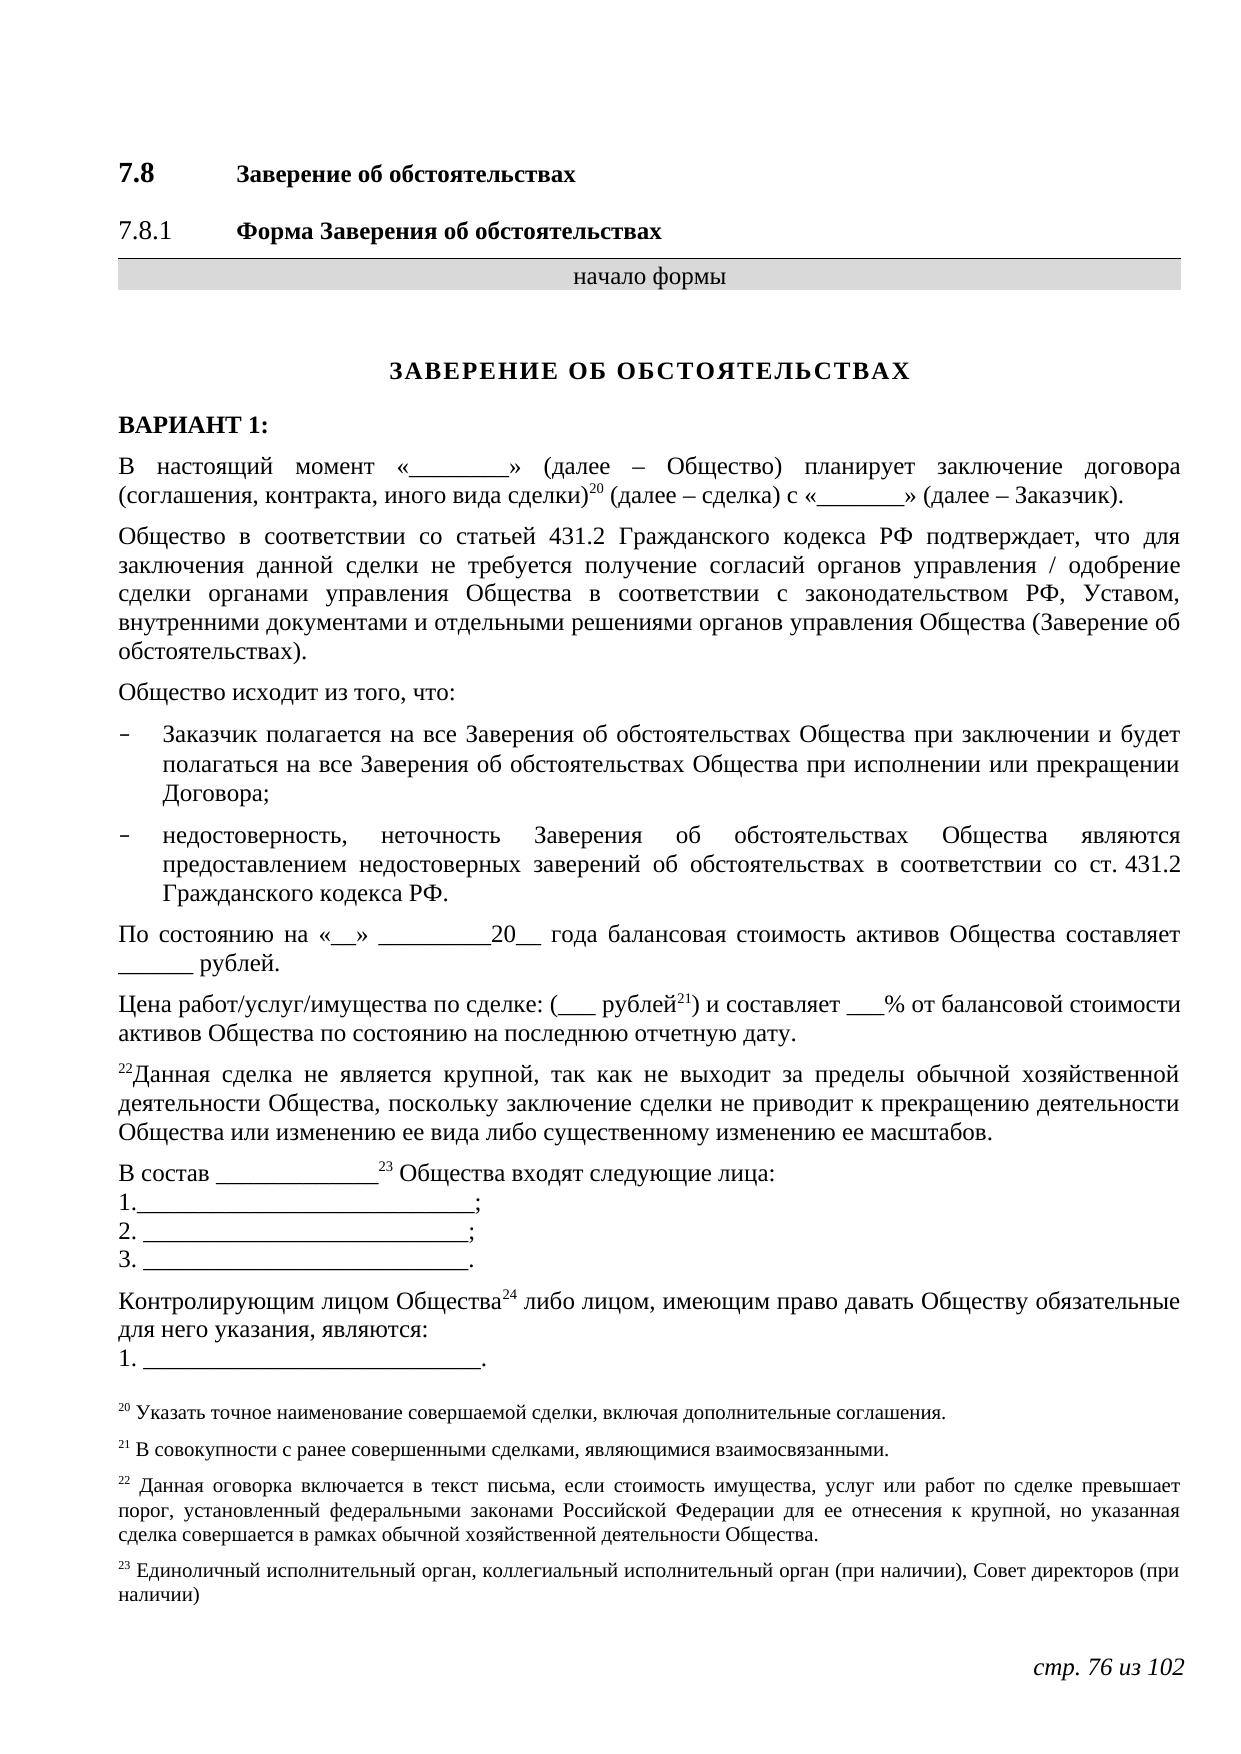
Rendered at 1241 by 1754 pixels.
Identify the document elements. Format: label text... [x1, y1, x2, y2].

text В настоящий момент «________» (далее – Общество) планирует заключение договора (соглашения, контракта, иного вида сделки) (далее – сделка) с «_______» (далее – Заказчик). [118, 451, 1181, 508]
text ВАРИАНТ 1: [118, 410, 1181, 438]
text 2. __________________________; [118, 1216, 1181, 1244]
text Контролирующим лицом Общества либо лицом, имеющим право давать Обществу обязательные для него указания, являются: [118, 1286, 1181, 1343]
list Форма Заверения об обстоятельствах [118, 214, 1181, 245]
text 1.___________________________; [118, 1187, 1181, 1216]
text Цена работ/услуг/имущества по сделке: (___ рублей) и составляет ___% от балансовой стоимости активов Общества по состоянию на последнюю отчетную дату. [118, 989, 1181, 1047]
text начало формы [118, 259, 1181, 290]
text По состоянию на «__» _________20__ года балансовая стоимость активов Общества составляет ______ рублей. [118, 919, 1181, 977]
text 3. __________________________. [118, 1244, 1181, 1273]
subtitle Заверение об обстоятельствах [118, 156, 1181, 189]
text Общество исходит из того, что: [118, 677, 1181, 706]
text Данная сделка не является крупной, так как не выходит за пределы обычной хозяйственной деятельности Общества, поскольку заключение сделки не приводит к прекращению деятельности Общества или изменению ее вида либо существенному изменению ее масштабов. [118, 1059, 1181, 1146]
text Общество в соответствии со статьей 431.2 Гражданского кодекса РФ подтверждает, что для заключения данной сделки не требуется получение согласий органов управления / одобрение сделки органами управления Общества в соответствии с законодательством РФ, Уставом, внутренними документами и отдельными решениями органов управления Общества (Заверение об обстоятельствах). [118, 521, 1181, 665]
list Заказчик полагается на все Заверения об обстоятельствах Общества при заключении и будет полагаться на все Заверения об обстоятельствах Общества при исполнении или прекращении Договора; [118, 718, 1181, 806]
text 1. ___________________________. [118, 1343, 1181, 1372]
list недостоверность, неточность Заверения об обстоятельствах Общества являются предоставлением недостоверных заверений об обстоятельствах в соответствии со ст. 431.2 Гражданского кодекса РФ. [118, 819, 1181, 907]
text В состав _____________ Общества входят следующие лица: [118, 1158, 1181, 1187]
text Заверение об обстоятельствах [118, 356, 1181, 385]
